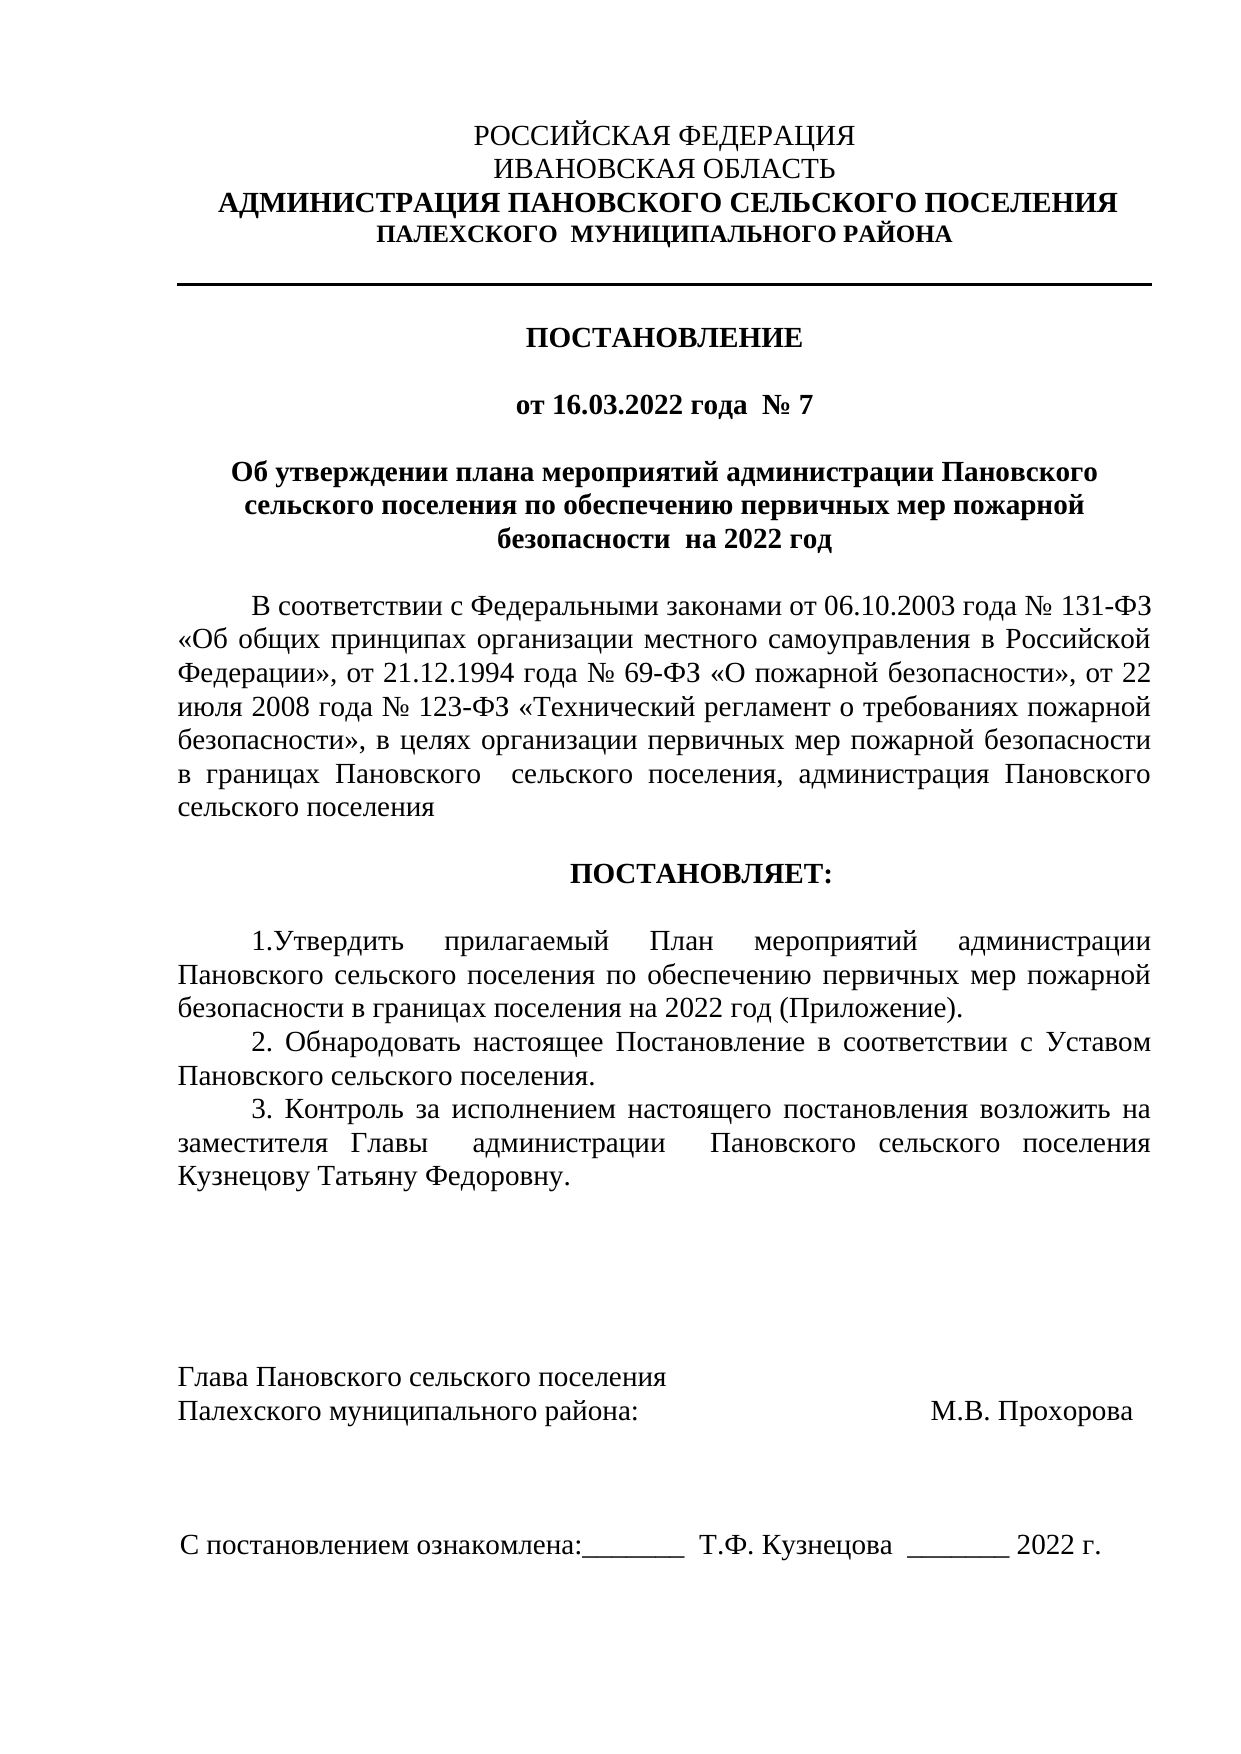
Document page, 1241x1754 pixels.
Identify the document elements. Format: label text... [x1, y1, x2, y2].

text АДМИНИСТРАЦИЯ ПАНОВСКОГО СЕЛЬСКОГО ПОСЕЛЕНИЯ [177, 185, 1152, 219]
text ПАЛЕХСКОГО МУНИЦИПАЛЬНОГО РАЙОНА [177, 219, 1152, 247]
text от 16.03.2022 года № 7 [177, 387, 1152, 420]
text Глава Пановского сельского поселения [177, 1359, 1152, 1393]
text Об утверждении плана мероприятий администрации Пановского сельского поселения по обеспечению первичных мер пожарной безопасности на 2022 год [177, 454, 1152, 554]
text РОССИЙСКАЯ ФЕДЕРАЦИЯ [177, 118, 1152, 152]
text 2. Обнародовать настоящее Постановление в соответствии с Уставом Пановского сельского поселения. [177, 1024, 1152, 1091]
text 1.Утвердить прилагаемый План мероприятий администрации Пановского сельского поселения по обеспечению первичных мер пожарной безопасности в границах поселения на 2022 год (Приложение). [177, 923, 1152, 1024]
text Палехского муниципального района: М.В. Прохорова [177, 1393, 1152, 1427]
text 3. Контроль за исполнением настоящего постановления возложить на заместителя Главы администрации Пановского сельского поселения Кузнецову Татьяну Федоровну. [177, 1091, 1152, 1192]
text С постановлением ознакомлена:_______ Т.Ф. Кузнецова _______ 2022 г. [179, 1527, 1152, 1561]
text В соответствии с Федеральными законами от 06.10.2003 года № 131-ФЗ «Об общих принципах организации местного самоуправления в Российской Федерации», от 21.12.1994 года № 69-ФЗ «О пожарной безопасности», от 22 июля 2008 года № 123-ФЗ «Технический регламент о требованиях пожарной безопасности», в целях организации первичных мер пожарной безопасности в границах Пановского сельского поселения, администрация Пановского сельского поселения [177, 588, 1152, 823]
text ПОСТАНОВЛЕНИЕ [177, 320, 1152, 353]
text ПОСТАНОВЛЯЕТ: [177, 856, 1152, 890]
text ИВАНОВСКАЯ ОБЛАСТЬ [177, 152, 1152, 185]
